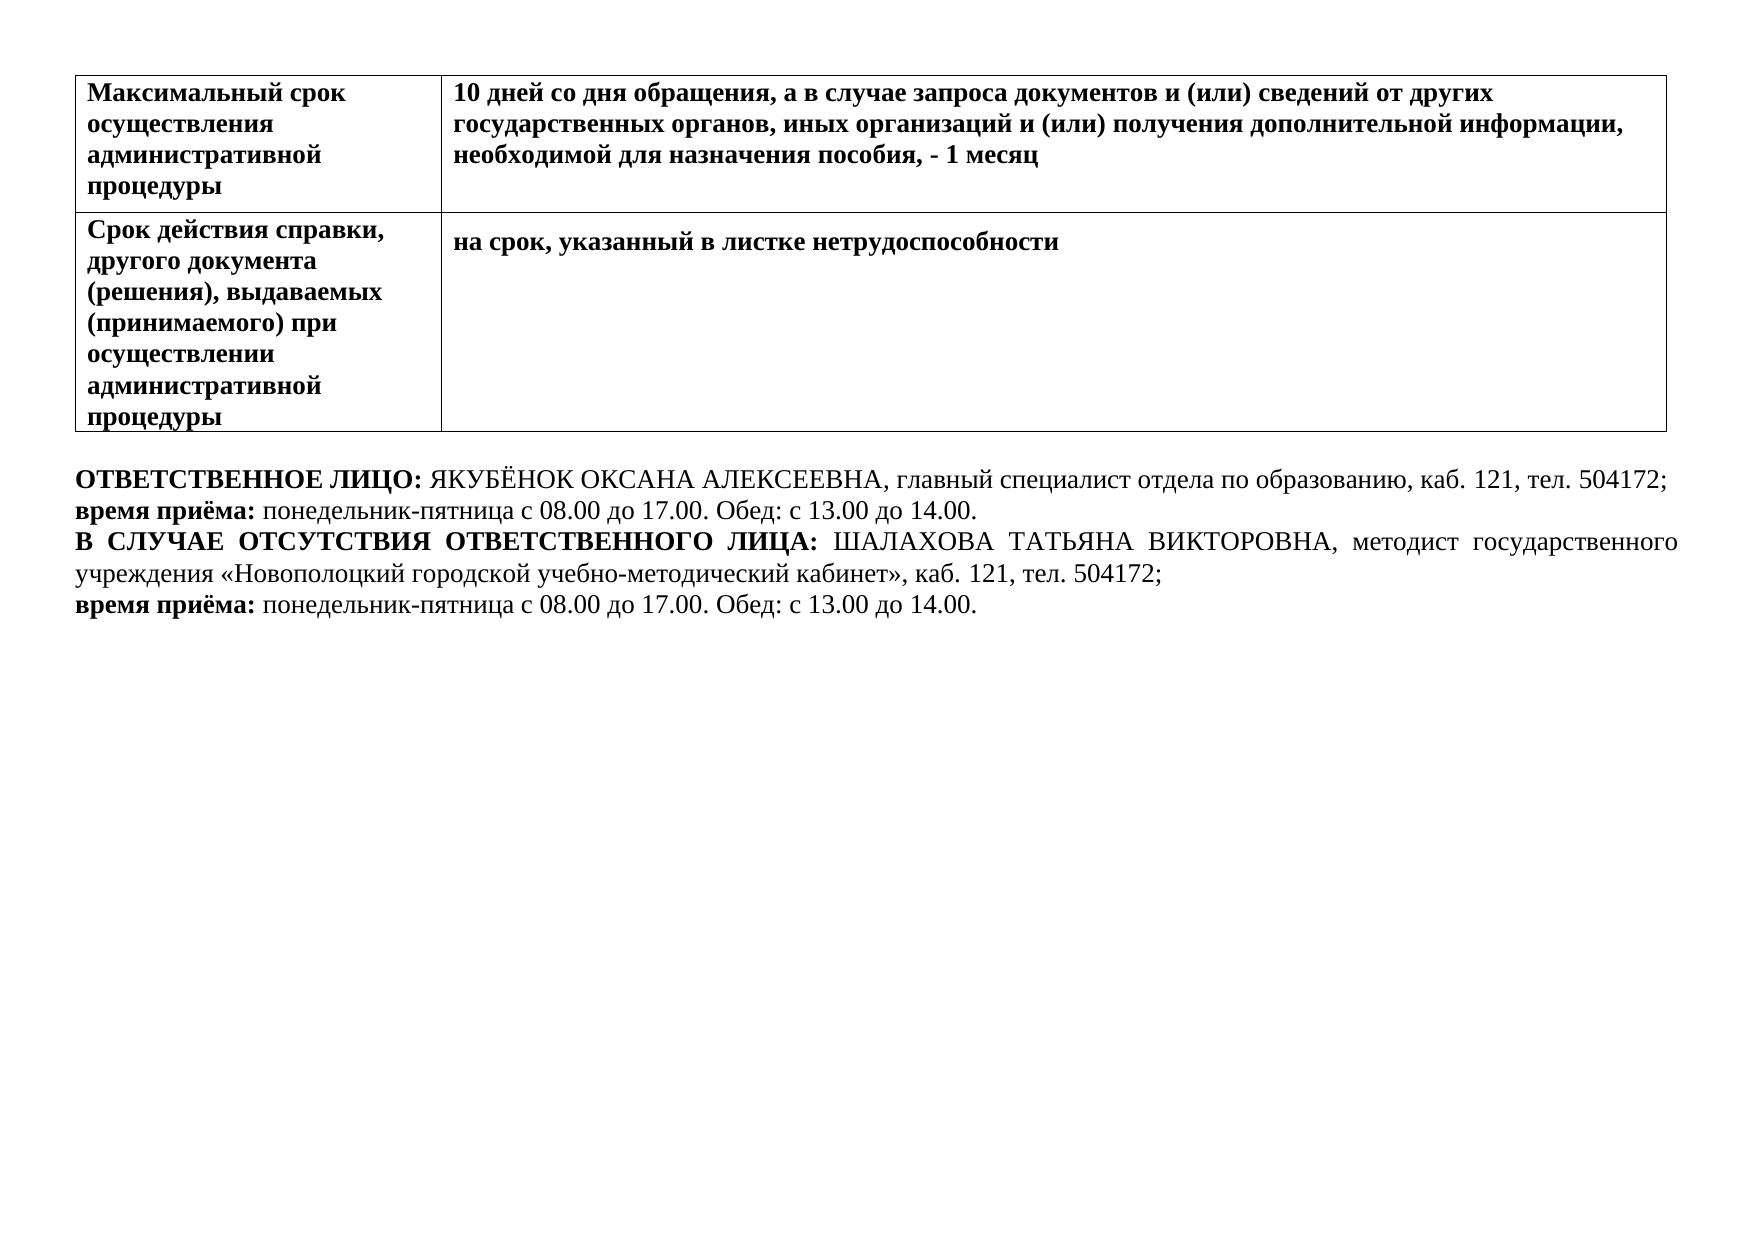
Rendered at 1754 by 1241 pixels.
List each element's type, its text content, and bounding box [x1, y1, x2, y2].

text В СЛУЧАЕ ОТСУТСТВИЯ ОТВЕТСТВЕННОГО ЛИЦА: ШАЛАХОВА ТАТЬЯНА ВИКТОРОВНА, методист государственного учреждения «Новополоцкий городской учебно-методический кабинет», каб. 121, тел. 504172; [75, 526, 1679, 588]
table_cell Максимальный срок осуществления административной процедуры [76, 76, 441, 212]
text время приёма: понедельник-пятница с 08.00 до 17.00. Обед: с 13.00 до 14.00. [75, 588, 1679, 619]
table_cell 10 дней со дня обращения, а в случае запроса документов и (или) сведений от других государственных органов, иных организаций и (или) получения дополнительной информации, необходимой для назначения пособия, - 1 месяц [442, 76, 1666, 212]
table_cell Срок действия справки, другого документа (решения), выдаваемых (принимаемого) при осуществлении административной процедуры [76, 213, 441, 431]
table_cell на срок, указанный в листке нетрудоспособности [442, 213, 1666, 431]
text время приёма: понедельник-пятница с 08.00 до 17.00. Обед: с 13.00 до 14.00. [75, 494, 1679, 526]
text ОТВЕТСТВЕННОЕ ЛИЦО: Якубёнок Оксана Алексеевна, главный специалист отдела по образованию, каб. 121, тел. 504172; [75, 463, 1679, 494]
